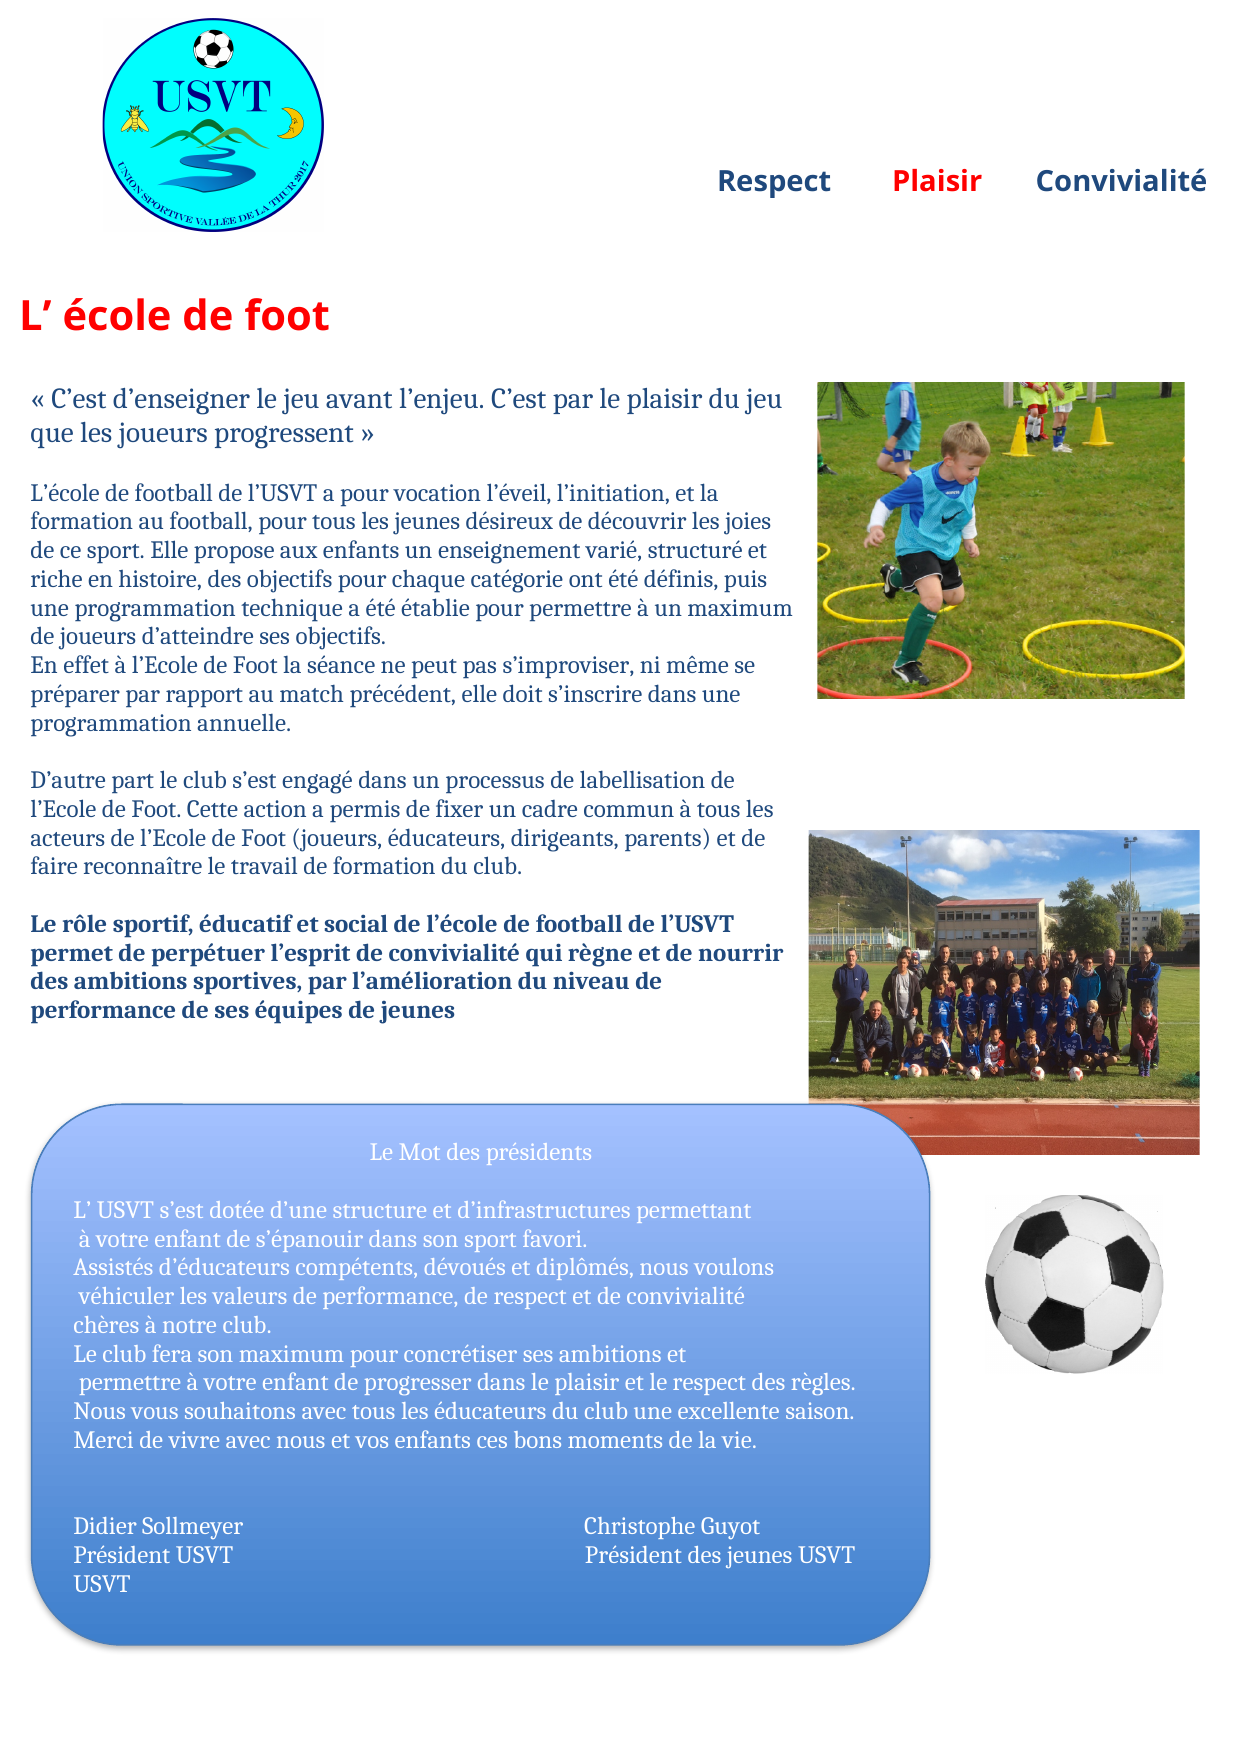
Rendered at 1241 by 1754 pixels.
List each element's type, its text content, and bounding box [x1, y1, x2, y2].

table_header « C’est d’enseigner le jeu avant l’enjeu. C’est par le plaisir du jeu que les joueurs progressent » L’école de football de l’USVT a pour vocation l’éveil, l’initiation, et la formation au football, pour tous les jeunes désireux de découvrir les joies de ce sport. Elle propose aux enfants un enseignement varié, structuré et riche en histoire, des objectifs pour chaque catégorie ont été définis, puis une programmation technique a été établie pour permettre à un maximum de joueurs d’atteindre ses objectifs. En effet à l’Ecole de Foot la séance ne peut pas s’improviser, ni même se préparer par rapport au match précédent, elle doit s’inscrire dans une programmation annuelle. D’autre part le club s’est engagé dans un processus de labellisation de l’Ecole de Foot. Cette action a permis de fixer un cadre commun à tous les acteurs de l’Ecole de Foot (joueurs, éducateurs, dirigeants, parents) et de faire reconnaître le travail de formation du club. Le rôle sportif, éducatif et social de l’école de football de l’USVT permet de perpétuer l’esprit de convivialité qui règne et de nourrir des ambitions sportives, par l’amélioration du niveau de performance de ses équipes de jeunes [19, 383, 806, 1154]
table_header [806, 383, 1219, 1154]
table_header [19, 160, 619, 200]
text L’ école de foot [19, 286, 1219, 343]
table_header Respect Plaisir Convivialité [619, 160, 1218, 200]
picture [808, 830, 1200, 1155]
picture [985, 1195, 1164, 1374]
picture [102, 18, 324, 160]
picture [102, 200, 324, 232]
